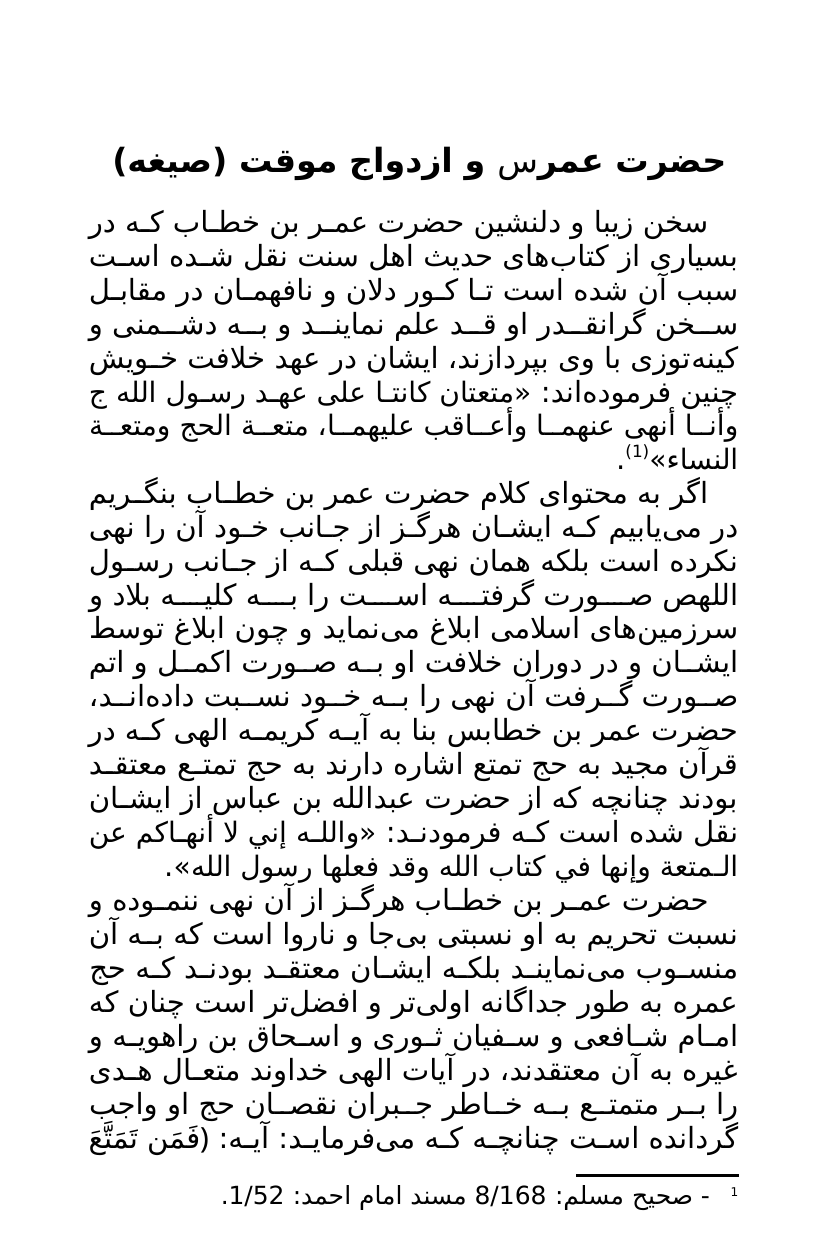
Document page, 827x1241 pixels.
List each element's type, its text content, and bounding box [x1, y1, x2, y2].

text سخن زیبا و دلنشین حضرت عمر بن خطاب که در بسیاری از کتاب‌های حدیث اهل سنت نقل شده است سبب آن شده است تا کور دلان و نافهمان در مقابل سخن گرانقدر او قد علم نمایند و به دشمنی و کینه‌توزی با وی بپردازند، ایشان در عهد خلافت خویش چنین فرموده‌اند: «متعتان كانتا على عهد رسول الله ج وأنا أنهى عنهما وأعاقب عليهما، متعة الحج ومتعة النساء»(). [89, 206, 738, 476]
text حضرت عمرس و ازدواج موقت (صیغه) [89, 142, 738, 181]
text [89, 883, 738, 1155]
text اگر به محتوای کلام حضرت عمر بن خطاب بنگریم در می‌یابیم که ایشان هرگز از جانب خود آن را نهی نکرده است بلکه همان نهی قبلی که از جانب رسول اللهص صورت گرفته است را به کلیه بلاد و سرزمین‌های اسلامی ابلاغ می‌نماید و چون ابلاغ توسط ایشان و در دوران خلافت او به صورت اکمل و اتم صورت گرفت آن نهی را به خود نسبت داده‌اند، حضرت عمر بن خطابس بنا به آیه کریمه الهی که در قرآن مجید به حج تمتع اشاره دارند به حج تمتع معتقد بودند چنانچه که از حضرت عبدالله بن عباس از ایشان نقل شده است که فرمودند: «والله إني لا أنهاكم عن الـمتعة وإنها في كتاب الله وقد فعلها رسول الله». [89, 476, 738, 883]
